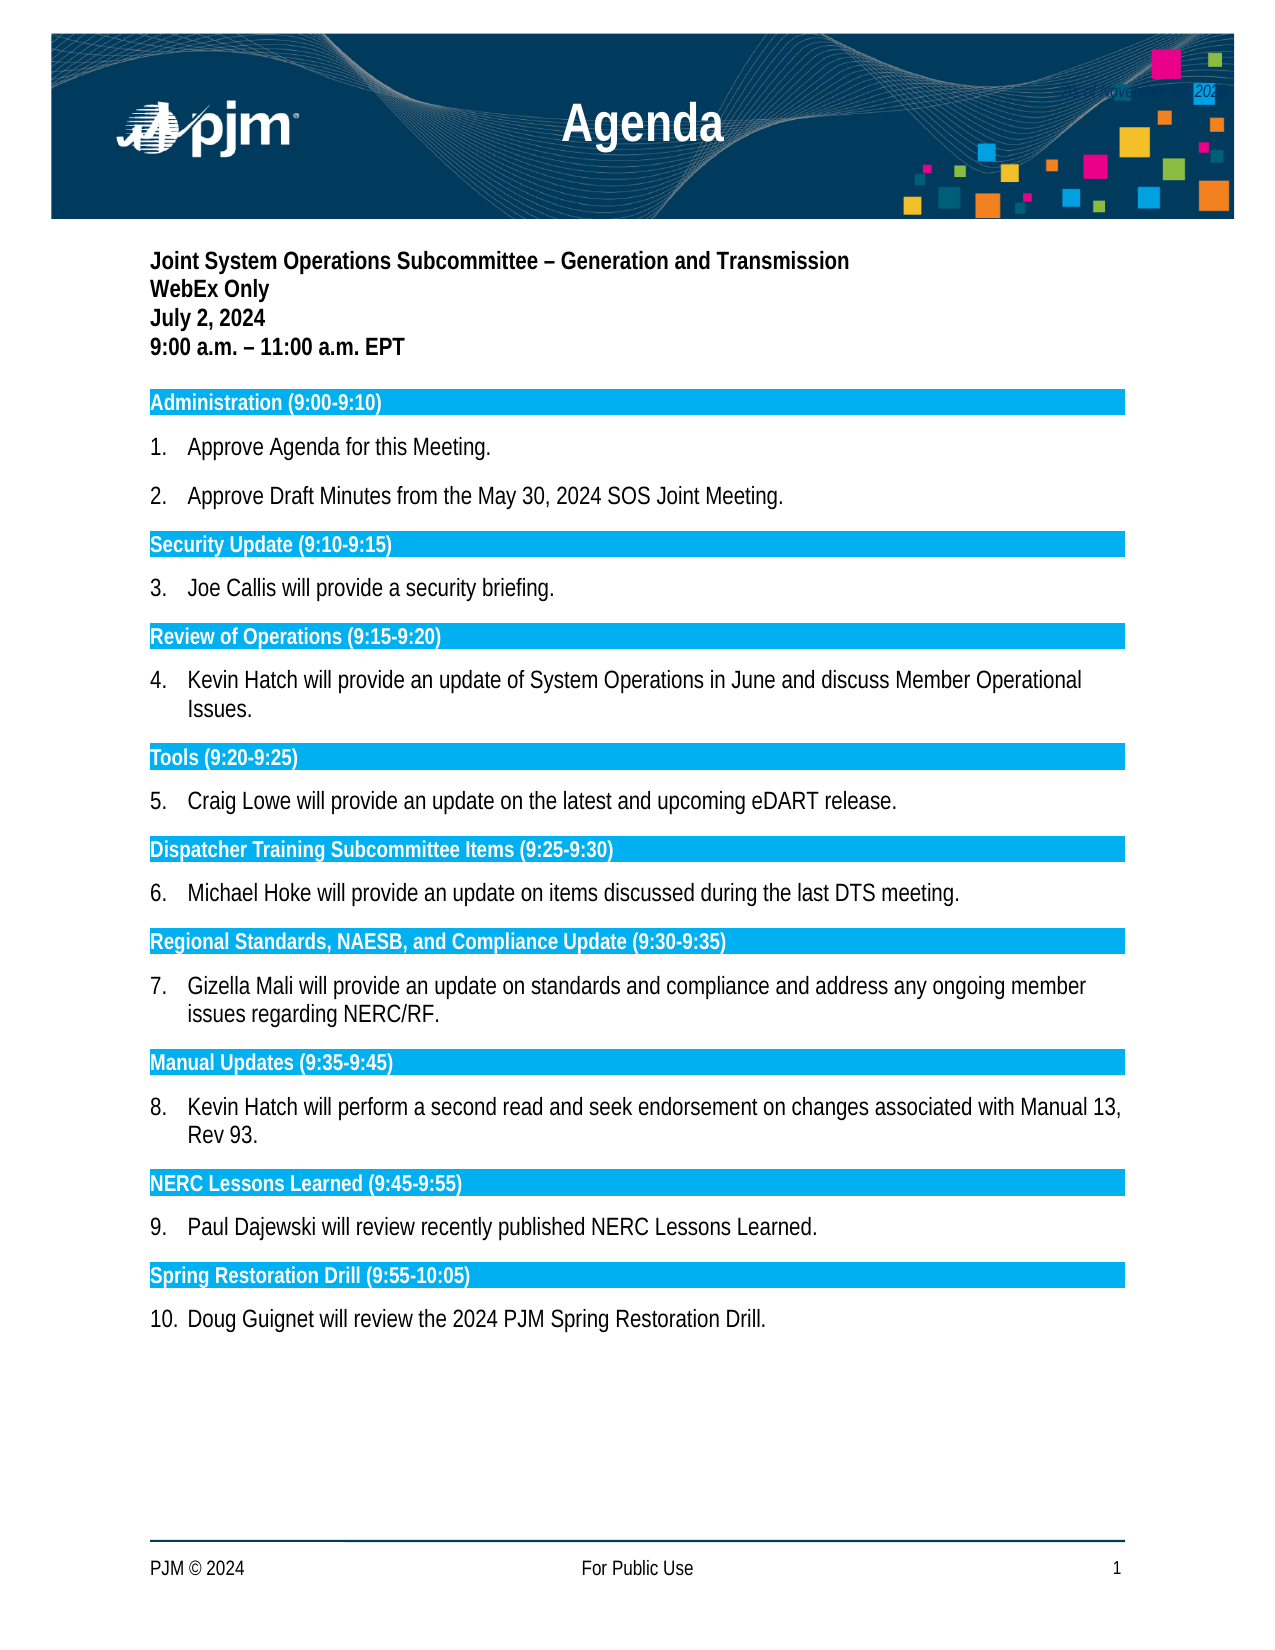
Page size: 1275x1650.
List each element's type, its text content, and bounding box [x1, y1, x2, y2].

subtitle Manual Updates (9:35-9:45) [150, 1049, 1125, 1075]
subtitle Kevin Hatch will perform a second read and seek endorsement on changes associated with Manual 13, Rev 93. [150, 1091, 1125, 1149]
picture [51, 32, 1235, 219]
text 9:00 a.m. – 11:00 a.m. EPT [150, 332, 1125, 360]
subtitle Approve Agenda for this Meeting. [150, 432, 1125, 460]
subtitle NERC Lessons Learned (9:45-9:55) [150, 1169, 1125, 1196]
subtitle Approve Draft Minutes from the May 30, 2024 SOS Joint Meeting. [150, 481, 1125, 510]
subtitle Review of Operations (9:15-9:20) [150, 623, 1125, 649]
subtitle Administration (9:00-9:10) [150, 389, 1125, 415]
subtitle Dispatcher Training Subcommittee Items (9:25-9:30) [150, 836, 1125, 862]
subtitle Joe Callis will provide a security briefing. [150, 573, 1125, 602]
subtitle Michael Hoke will provide an update on items discussed during the last DTS meeting. [150, 878, 1125, 907]
subtitle Regional Standards, NAESB, and Compliance Update (9:30-9:35) [150, 928, 1125, 954]
subtitle Tools (9:20-9:25) [150, 743, 1125, 770]
text Joint System Operations Subcommittee – Generation and Transmission [150, 246, 1125, 274]
subtitle Kevin Hatch will provide an update of System Operations in June and discuss Member Operational Issues. [150, 665, 1125, 723]
subtitle Gizella Mali will provide an update on standards and compliance and address any ongoing member issues regarding NERC/RF. [150, 971, 1125, 1028]
subtitle Spring Restoration Drill (9:55-10:05) [150, 1262, 1125, 1288]
subtitle Doug Guignet will review the 2024 PJM Spring Restoration Drill. [150, 1304, 1125, 1333]
text WebEx Only [150, 274, 1125, 303]
subtitle Paul Dajewski will review recently published NERC Lessons Learned. [150, 1212, 1125, 1241]
text July 2, 2024 [150, 303, 1125, 332]
subtitle Craig Lowe will provide an update on the latest and upcoming eDART release. [150, 786, 1125, 815]
subtitle Security Update (9:10-9:15) [150, 531, 1125, 557]
